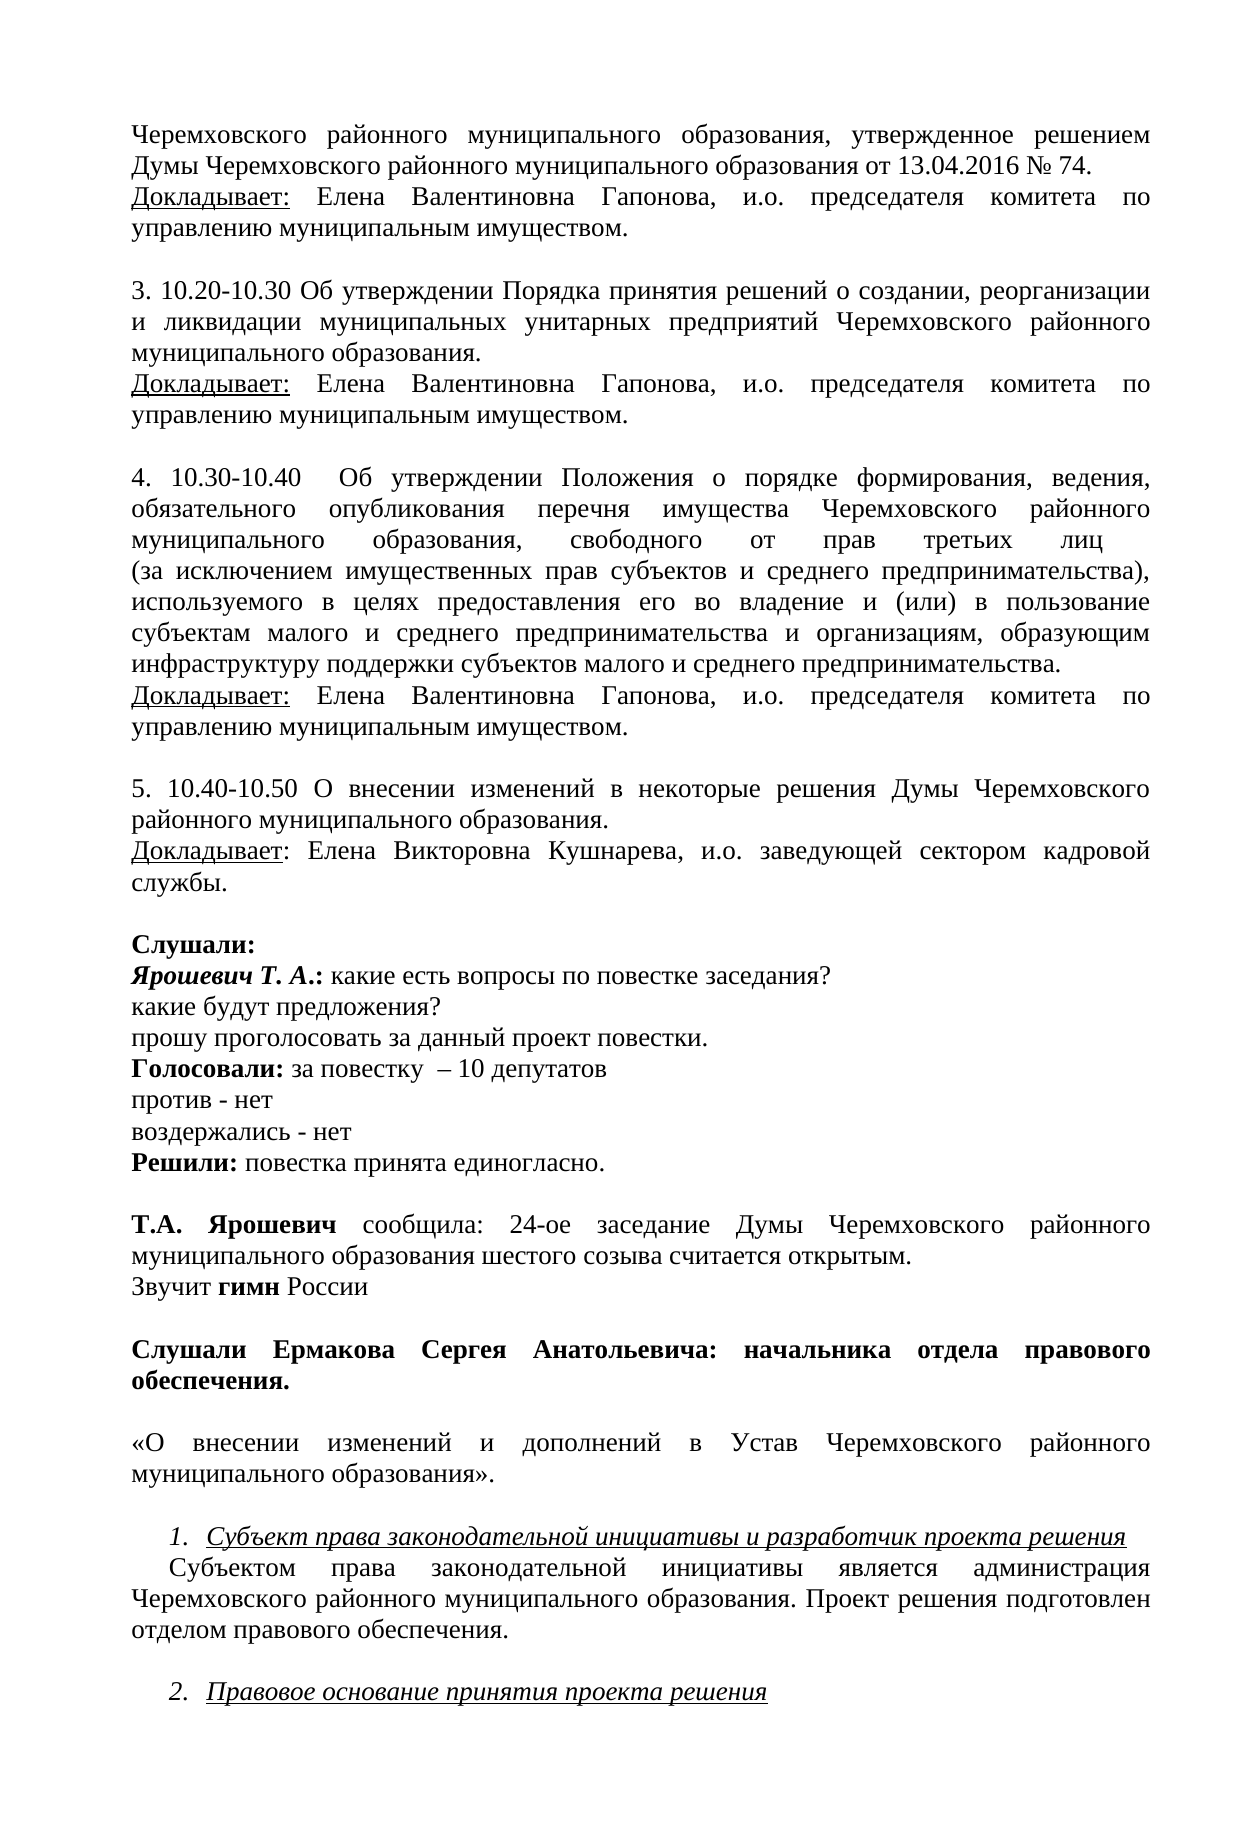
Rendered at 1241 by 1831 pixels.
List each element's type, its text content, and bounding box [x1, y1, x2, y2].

text воздержались - нет [131, 1115, 1152, 1146]
text Решили: повестка принята единогласно. [131, 1146, 1152, 1177]
text Слушали Ермакова Сергея Анатольевича: начальника отдела правового обеспечения. [131, 1333, 1152, 1395]
text прошу проголосовать за данный проект повестки. [131, 1021, 1152, 1052]
text «О внесении изменений и дополнений в Устав Черемховского районного муниципального образования». [131, 1426, 1152, 1488]
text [131, 118, 1152, 180]
list Правовое основание принятия проекта решения [169, 1675, 1152, 1707]
text 4. 10.30-10.40 Об утверждении Положения о порядке формирования, ведения, обязательного опубликования перечня имущества Черемховского районного муниципального образования, свободного от прав третьих лиц (за исключением имущественных прав субъектов и среднего предпринимательства), используемого в целях предоставления его во владение и (или) в пользование субъектам малого и среднего предпринимательства и организациям, образующим инфраструктуру поддержки субъектов малого и среднего предпринимательства. [131, 461, 1152, 679]
text Докладывает: Елена Валентиновна Гапонова, и.о. председателя комитета по управлению муниципальным имуществом. [131, 180, 1152, 243]
text Слушали: [131, 928, 1152, 959]
text против - нет [131, 1084, 1152, 1115]
text Докладывает: Елена Викторовна Кушнарева, и.о. заведующей сектором кадровой службы. [131, 834, 1152, 897]
text Звучит гимн России [131, 1271, 1152, 1302]
text Т.А. Ярошевич сообщила: 24-ое заседание Думы Черемховского районного муниципального образования шестого созыва считается открытым. [131, 1208, 1152, 1271]
text Докладывает: Елена Валентиновна Гапонова, и.о. председателя комитета по управлению муниципальным имуществом. [131, 679, 1152, 741]
text Ярошевич Т. А.: какие есть вопросы по повестке заседания? [131, 959, 1152, 990]
text какие будут предложения? [131, 990, 1152, 1021]
text 5. 10.40-10.50 О внесении изменений в некоторые решения Думы Черемховского районного муниципального образования. [131, 772, 1152, 834]
text 3. 10.20-10.30 Об утверждении Порядка принятия решений о создании, реорганизации и ликвидации муниципальных унитарных предприятий Черемховского районного муниципального образования. [131, 274, 1152, 367]
text Докладывает: Елена Валентиновна Гапонова, и.о. председателя комитета по управлению муниципальным имуществом. [131, 367, 1152, 429]
text Субъектом права законодательной инициативы является администрация Черемховского районного муниципального образования. Проект решения подготовлен отделом правового обеспечения. [131, 1551, 1152, 1644]
list Субъект права законодательной инициативы и разработчик проекта решения [169, 1520, 1152, 1551]
text Голосовали: за повестку – 10 депутатов [131, 1052, 1152, 1084]
